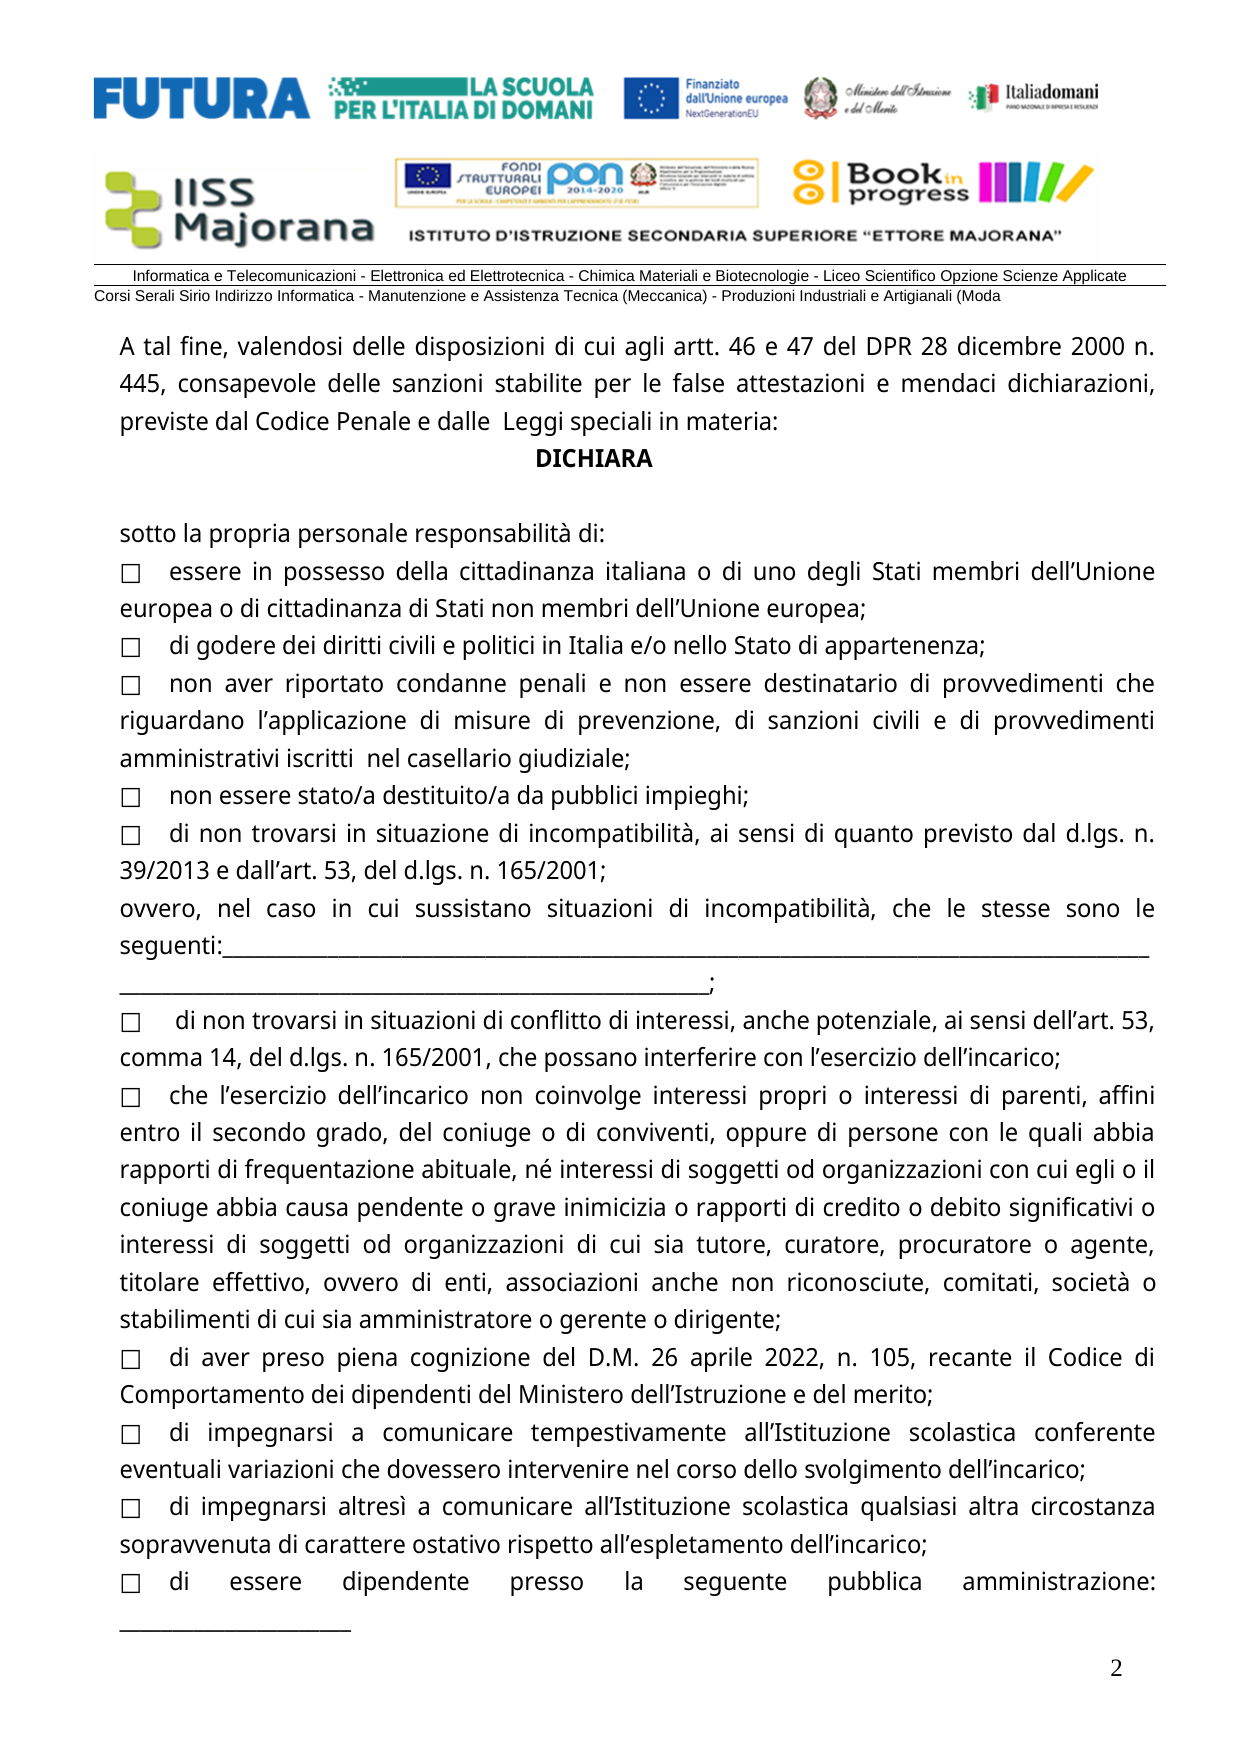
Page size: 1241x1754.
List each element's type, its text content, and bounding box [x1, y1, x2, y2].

picture [93, 76, 1098, 121]
text □ di aver preso piena cognizione del D.M. 26 aprile 2022, n. 105, recante il Codice di Comportamento dei dipendenti del Ministero dell’Istruzione e del merito; [119, 1339, 1157, 1411]
text sotto la propria personale responsabilità di: [119, 516, 1157, 550]
text □ non essere stato/a destituito/a da pubblici impieghi; [119, 778, 1157, 812]
picture [93, 147, 1098, 264]
text □ di impegnarsi a comunicare tempestivamente all’Istituzione scolastica conferente eventuali variazioni che dovessero intervenire nel corso dello svolgimento dell’incarico; [119, 1414, 1157, 1486]
text □ di non trovarsi in situazioni di conflitto di interessi, anche potenziale, ai sensi dell’art. 53, comma 14, del d.lgs. n. 165/2001, che possano interferire con l’esercizio dell’incarico; [119, 1002, 1157, 1074]
text DICHIARA [119, 441, 1068, 475]
text □ di non trovarsi in situazione di incompatibilità, ai sensi di quanto previsto dal d.lgs. n. 39/2013 e dall’art. 53, del d.lgs. n. 165/2001; [119, 815, 1157, 887]
text □ di impegnarsi altresì a comunicare all’Istituzione scolastica qualsiasi altra circostanza sopravvenuta di carattere ostativo rispetto all’espletamento dell’incarico; [119, 1489, 1157, 1561]
text □ che l’esercizio dell’incarico non coinvolge interessi propri o interessi di parenti, affini entro il secondo grado, del coniuge o di conviventi, oppure di persone con le quali abbia rapporti di frequentazione abituale, né interessi di soggetti od organizzazioni con cui egli o il coniuge abbia causa pendente o grave inimicizia o rapporti di credito o debito significativi o interessi di soggetti od organizzazioni di cui sia tutore, curatore, procuratore o agente, titolare effettivo, ovvero di enti, associazioni anche non riconosciute, comitati, società o stabilimenti di cui sia amministratore o gerente o dirigente; [119, 1077, 1157, 1336]
text □ essere in possesso della cittadinanza italiana o di uno degli Stati membri dell’Unione europea o di cittadinanza di Stati non membri dell’Unione europea; [119, 553, 1157, 624]
text ovvero, nel caso in cui sussistano situazioni di incompatibilità, che le stesse sono le seguenti:________________________________________________________________________________________________________________________________________________; [119, 890, 1157, 999]
text A tal fine, valendosi delle disposizioni di cui agli artt. 46 e 47 del DPR 28 dicembre 2000 n. 445, consapevole delle sanzioni stabilite per le false attestazioni e mendaci dichiarazioni, previste dal Codice Penale e dalle Leggi speciali in materia: [119, 328, 1157, 437]
text □ di essere dipendente presso la seguente pubblica amministrazione: ______________________ [119, 1564, 1157, 1635]
text □ di godere dei diritti civili e politici in Italia e/o nello Stato di appartenenza; [119, 628, 1157, 662]
text □ non aver riportato condanne penali e non essere destinatario di provvedimenti che riguardano l’applicazione di misure di prevenzione, di sanzioni civili e di provvedimenti amministrativi iscritti nel casellario giudiziale; [119, 666, 1157, 774]
